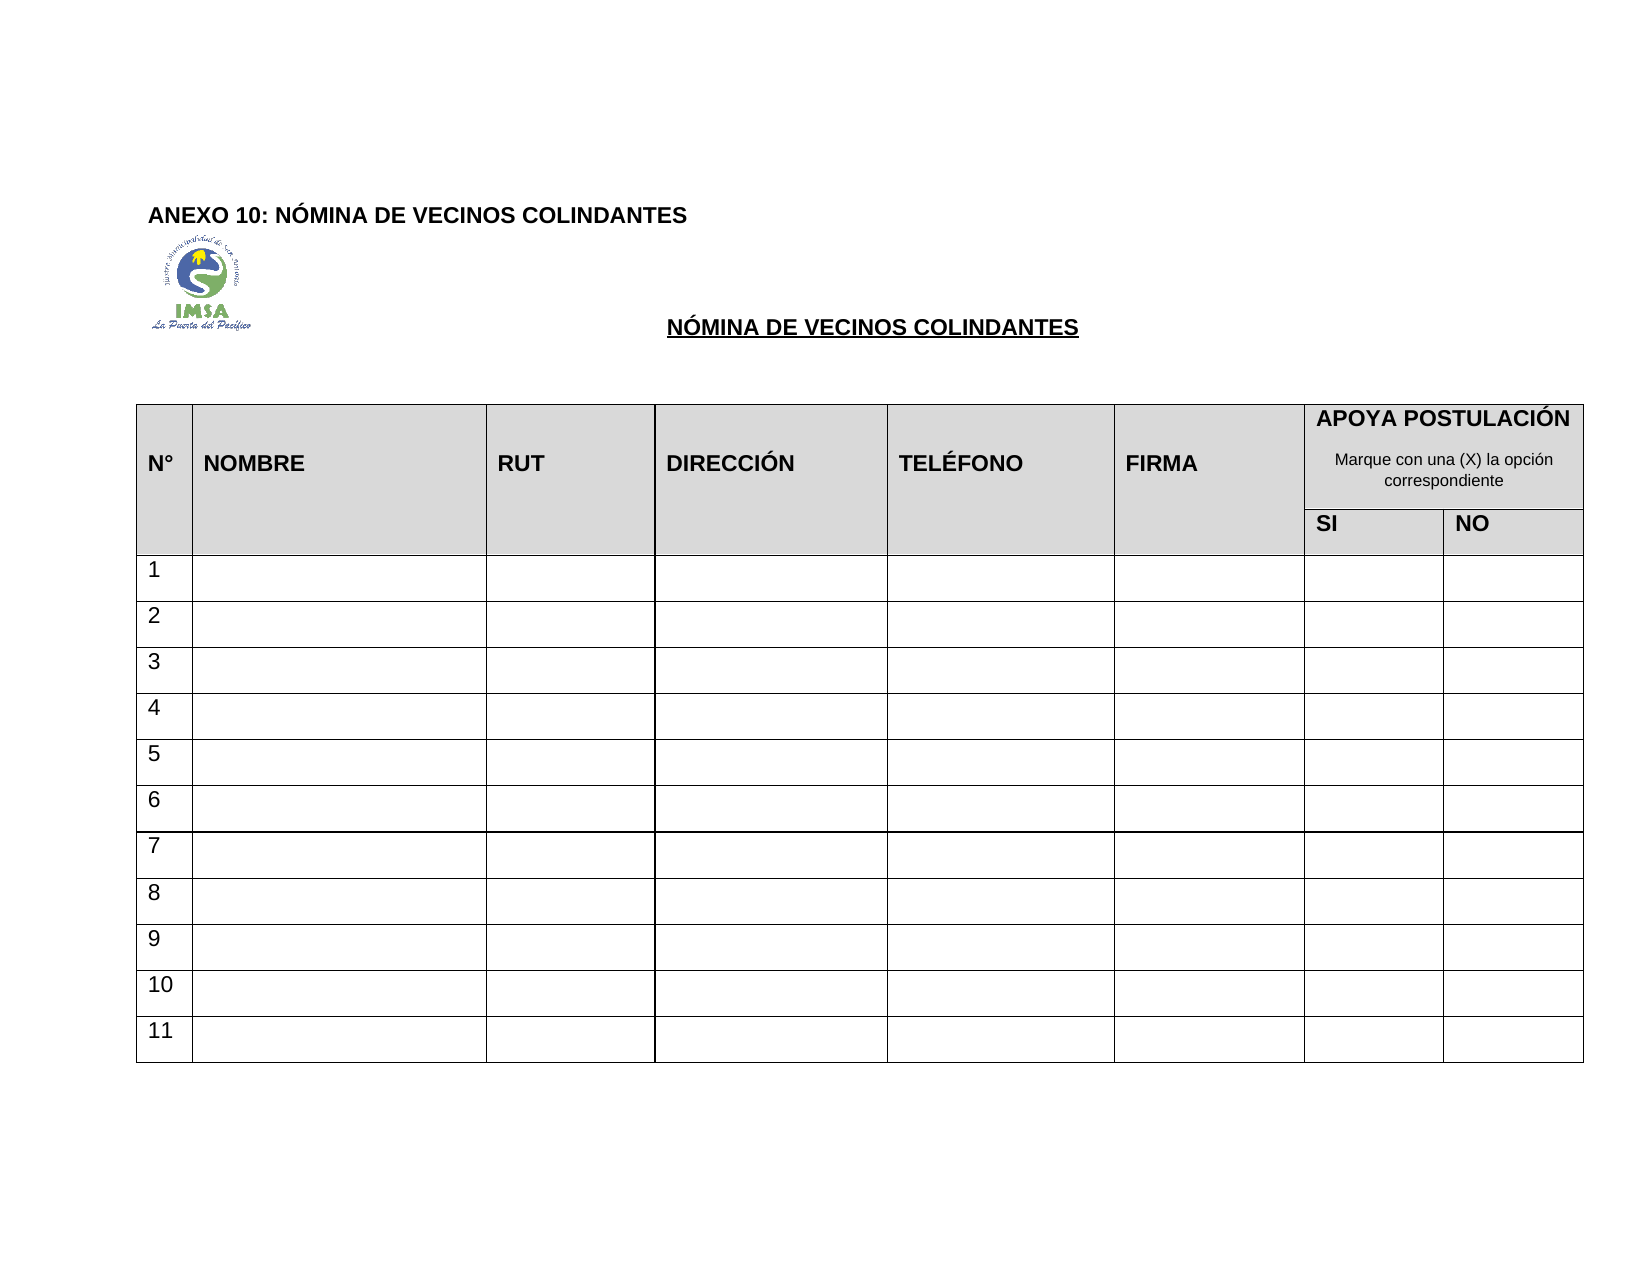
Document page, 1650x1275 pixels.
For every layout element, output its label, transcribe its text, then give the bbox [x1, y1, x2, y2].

table_cell 6 [137, 786, 192, 831]
table_cell [888, 602, 1114, 647]
table_cell 4 [137, 694, 192, 739]
table_cell [1444, 694, 1583, 739]
table_cell [487, 971, 654, 1016]
table_cell [888, 786, 1114, 831]
table_cell [1305, 971, 1443, 1016]
table_cell [193, 556, 486, 601]
table_cell [1444, 648, 1583, 693]
table_cell [656, 740, 887, 785]
table_cell [1444, 971, 1583, 1016]
table_cell [656, 648, 887, 693]
table_cell [193, 879, 486, 924]
table_cell 2 [137, 602, 192, 647]
table_cell [656, 833, 887, 878]
table_cell [656, 786, 887, 831]
table_cell [1115, 556, 1304, 601]
table_cell [1305, 740, 1443, 785]
table_cell [1115, 694, 1304, 739]
table_cell 3 [137, 648, 192, 693]
subtitle ANEXO 10: NÓMINA DE VECINOS COLINDANTES [148, 202, 1502, 228]
table_cell [193, 694, 486, 739]
table_header FIRMA [1115, 405, 1304, 554]
table_cell [193, 786, 486, 831]
table_cell [656, 694, 887, 739]
table_cell [1305, 694, 1443, 739]
table_cell 10 [137, 971, 192, 1016]
table_cell [888, 879, 1114, 924]
table_cell [1115, 786, 1304, 831]
table_cell [1305, 833, 1443, 878]
table_cell [1444, 879, 1583, 924]
table_cell [1305, 786, 1443, 831]
table_header NOMBRE [193, 405, 486, 554]
table_cell [656, 879, 887, 924]
table_cell [487, 925, 654, 970]
table_cell [888, 556, 1114, 601]
table_cell [1305, 556, 1443, 601]
table_cell [1115, 1017, 1304, 1062]
table_cell [487, 602, 654, 647]
table_cell [487, 556, 654, 601]
table_cell NO [1444, 510, 1583, 554]
table_cell [193, 925, 486, 970]
table_cell [1444, 1017, 1583, 1062]
table_cell [1305, 879, 1443, 924]
table_cell [193, 740, 486, 785]
table_cell [1444, 786, 1583, 831]
table_cell [1305, 602, 1443, 647]
picture [147, 230, 255, 335]
table_cell [487, 740, 654, 785]
table_cell [1115, 602, 1304, 647]
table_cell [888, 925, 1114, 970]
table_cell [1444, 556, 1583, 601]
table_cell [193, 1017, 486, 1062]
table_cell [487, 833, 654, 878]
table_cell 1 [137, 556, 192, 601]
table_cell [1115, 925, 1304, 970]
text NÓMINA DE VECINOS COLINDANTES [148, 231, 1502, 340]
table_cell [1115, 971, 1304, 1016]
table_cell [1305, 925, 1443, 970]
table_cell [888, 740, 1114, 785]
table_cell [193, 833, 486, 878]
table_cell [656, 971, 887, 1016]
table_cell [1444, 740, 1583, 785]
table_cell 9 [137, 925, 192, 970]
table_cell 5 [137, 740, 192, 785]
table_cell [487, 786, 654, 831]
table_cell [193, 602, 486, 647]
table_header DIRECCIÓN [656, 405, 887, 554]
table_cell [487, 1017, 654, 1062]
table_cell [656, 602, 887, 647]
table_cell [656, 1017, 887, 1062]
table_cell [1444, 833, 1583, 878]
table_cell SI [1305, 510, 1443, 554]
table_cell [656, 925, 887, 970]
table_cell [888, 694, 1114, 739]
table_cell [487, 694, 654, 739]
table_cell [487, 648, 654, 693]
table_cell [1115, 648, 1304, 693]
table_cell [1444, 602, 1583, 647]
table_cell 8 [137, 879, 192, 924]
table_cell [487, 879, 654, 924]
table_cell [1305, 648, 1443, 693]
table_cell 11 [137, 1017, 192, 1062]
table_header N° [137, 405, 192, 554]
table_cell [888, 1017, 1114, 1062]
table_cell [1305, 1017, 1443, 1062]
table_cell [888, 971, 1114, 1016]
table_cell [1115, 833, 1304, 878]
table_cell [1444, 925, 1583, 970]
table_header RUT [487, 405, 654, 554]
table_cell [888, 833, 1114, 878]
table_cell 7 [137, 833, 192, 878]
table_cell [193, 971, 486, 1016]
table_header APOYA POSTULACIÓN Marque con una (X) la opción correspondiente [1305, 405, 1583, 508]
table_cell [1115, 740, 1304, 785]
table_cell [656, 556, 887, 601]
table_cell [1115, 879, 1304, 924]
table_cell [888, 648, 1114, 693]
table_cell [193, 648, 486, 693]
table_header TELÉFONO [888, 405, 1114, 554]
